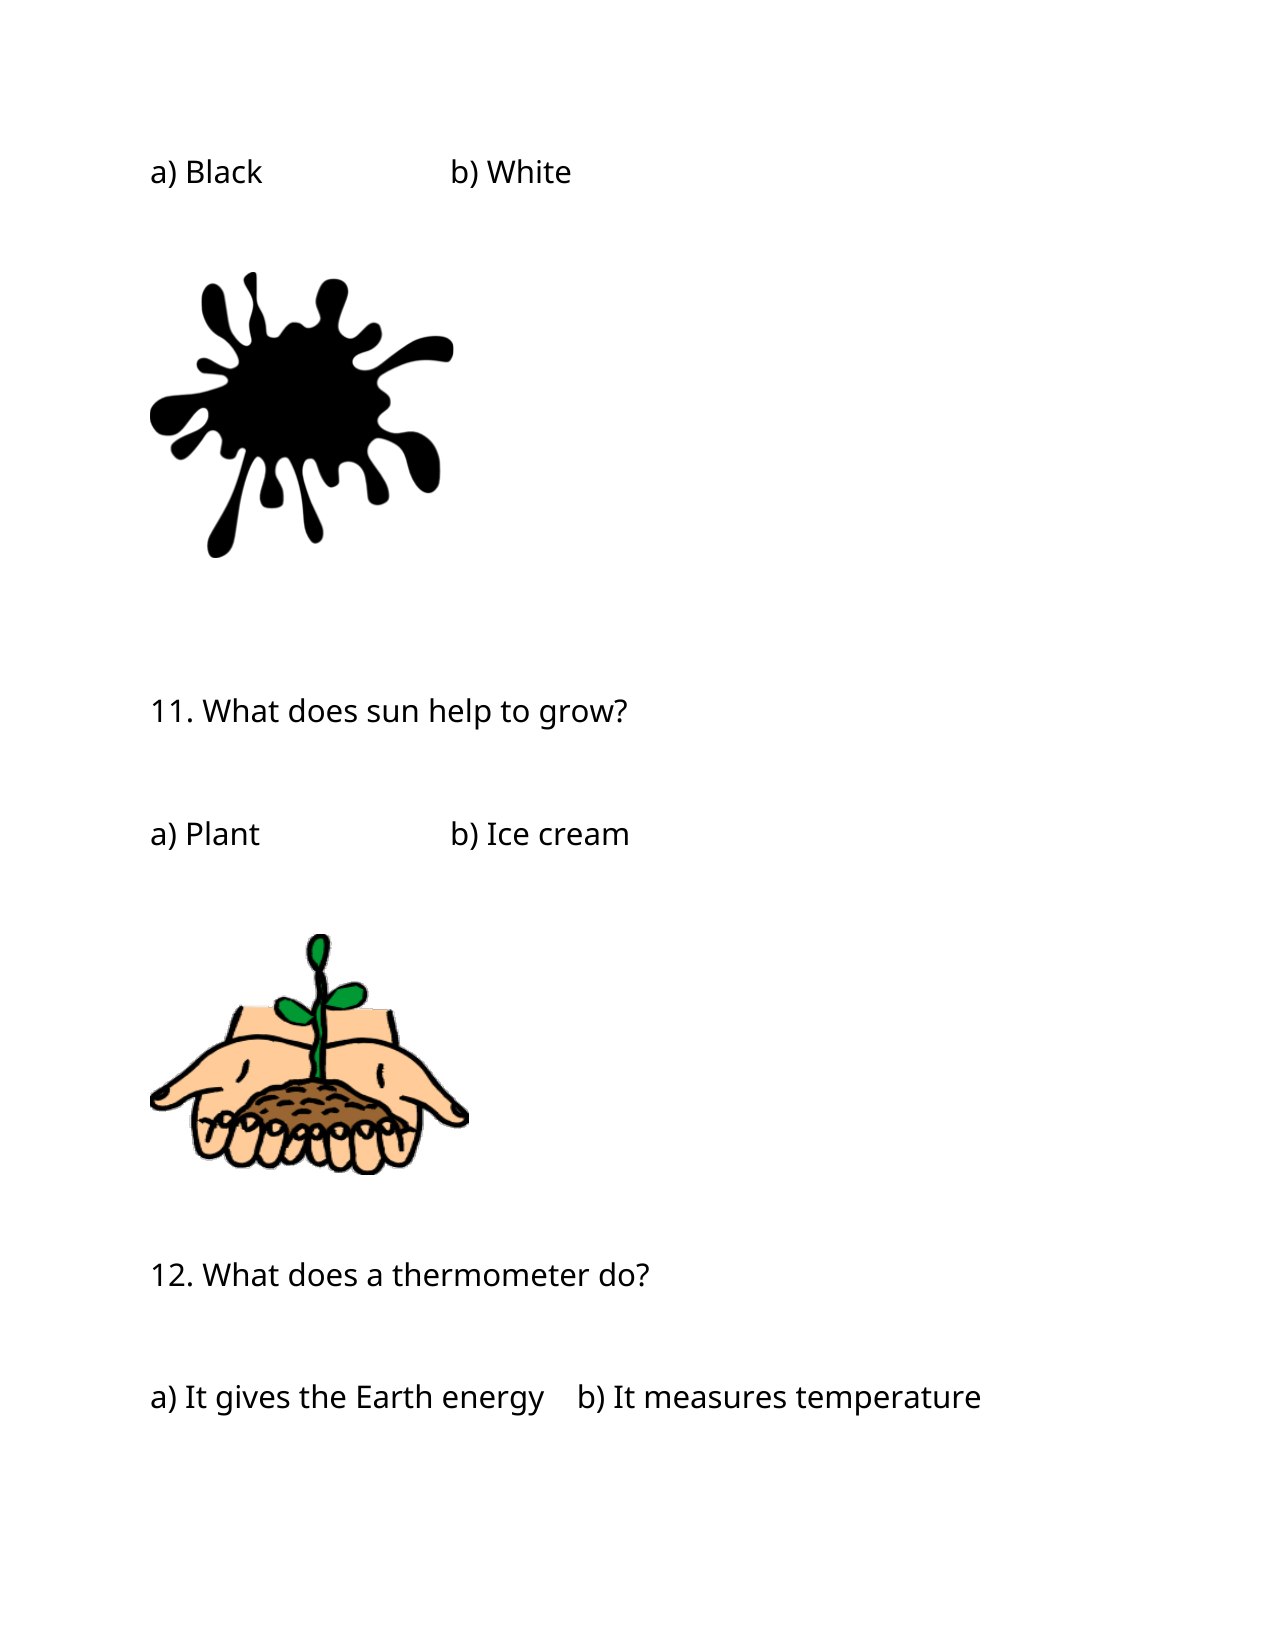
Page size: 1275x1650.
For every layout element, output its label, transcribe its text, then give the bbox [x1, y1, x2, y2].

text 12. What does a thermometer do? [150, 1252, 1125, 1295]
text a) Black b) White [150, 150, 1125, 193]
picture [150, 272, 454, 558]
text a) Plant b) Ice cream [150, 812, 1125, 854]
picture [150, 934, 469, 1175]
text 11. What does sun help to grow? [150, 689, 1125, 732]
text a) It gives the Earth energy b) It measures temperature [150, 1375, 1125, 1418]
